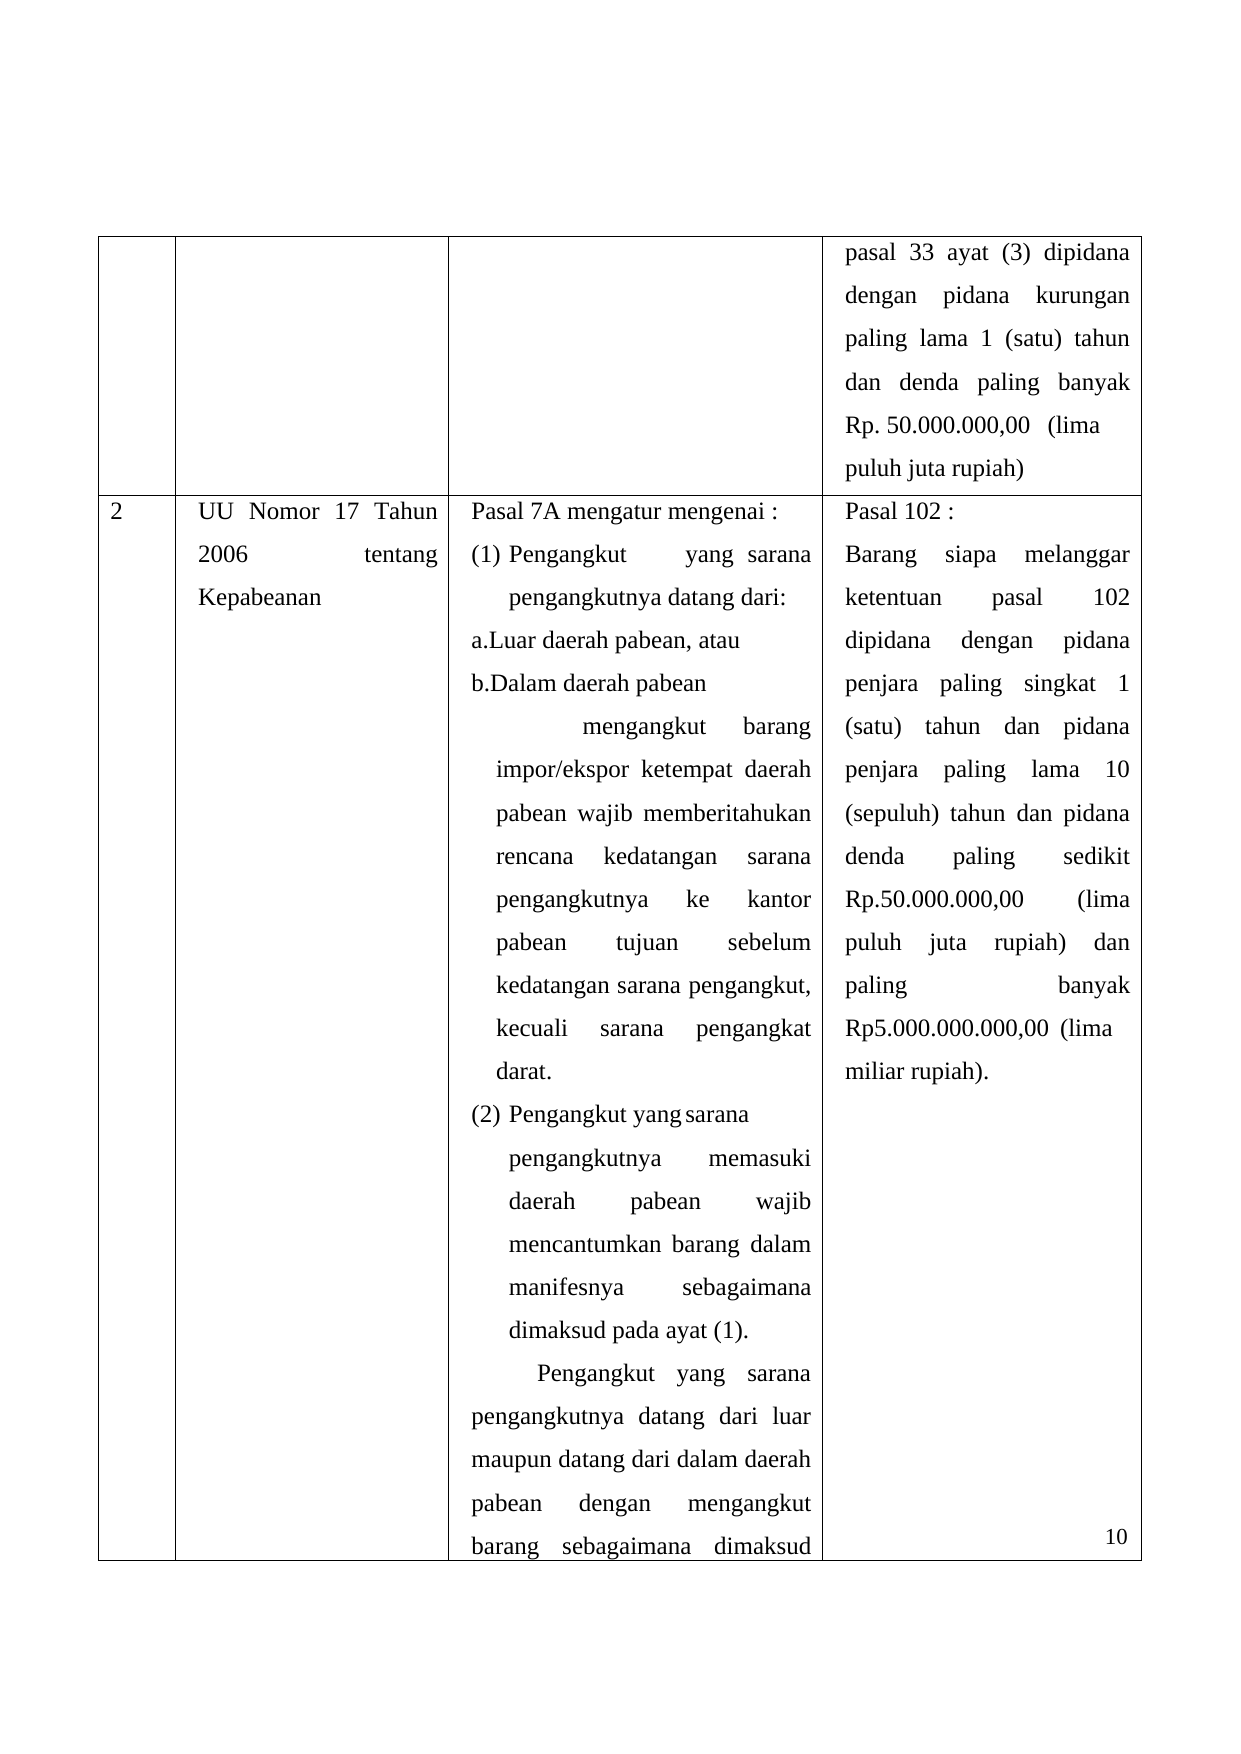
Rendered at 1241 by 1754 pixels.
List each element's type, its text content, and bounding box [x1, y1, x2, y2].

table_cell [823, 496, 1141, 1559]
table_cell 1 [99, 237, 175, 495]
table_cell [823, 237, 1141, 495]
table_cell 2 [99, 496, 175, 1559]
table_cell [176, 496, 448, 1559]
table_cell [449, 237, 822, 495]
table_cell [176, 237, 448, 495]
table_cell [449, 496, 822, 1559]
